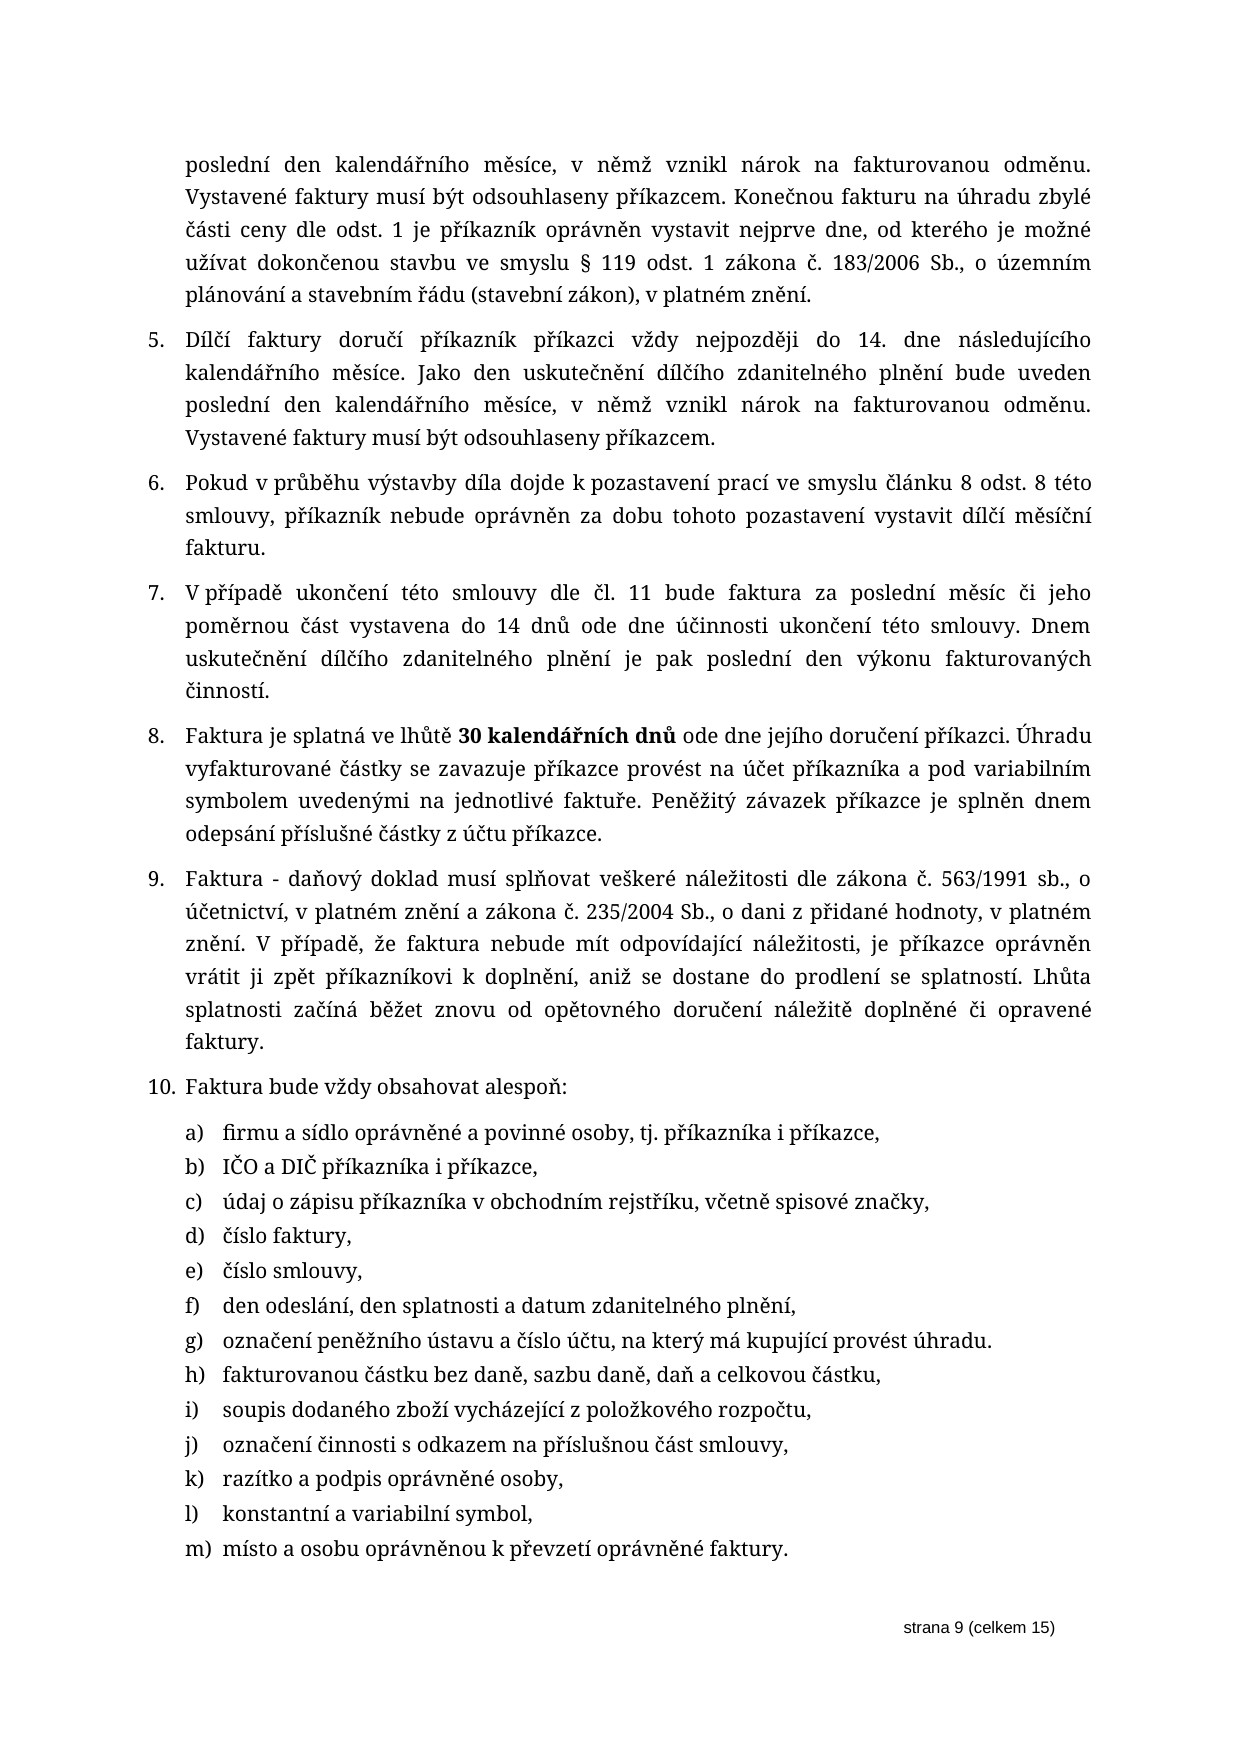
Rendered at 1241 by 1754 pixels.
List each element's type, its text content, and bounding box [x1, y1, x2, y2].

list označení peněžního ústavu a číslo účtu, na který má kupující provést úhradu. [185, 1326, 1092, 1354]
list Faktura - daňový doklad musí splňovat veškeré náležitosti dle zákona č. 563/1991 sb., o účetnictví, v platném znění a zákona č. 235/2004 Sb., o dani z přidané hodnoty, v platném znění. V případě, že faktura nebude mít odpovídající náležitosti, je příkazce oprávněn vrátit ji zpět příkazníkovi k doplnění, aniž se dostane do prodlení se splatností. Lhůta splatnosti začíná běžet znovu od opětovného doručení náležitě doplněné či opravené faktury. [148, 864, 1092, 1056]
list místo a osobu oprávněnou k převzetí oprávněné faktury. [185, 1534, 1092, 1562]
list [148, 150, 1092, 309]
list Faktura je splatná ve lhůtě 30 kalendářních dnů ode dne jejího doručení příkazci. Úhradu vyfakturované částky se zavazuje příkazce provést na účet příkazníka a pod variabilním symbolem uvedenými na jednotlivé faktuře. Peněžitý závazek příkazce je splněn dnem odepsání příslušné částky z účtu příkazce. [148, 721, 1092, 848]
list soupis dodaného zboží vycházející z položkového rozpočtu, [185, 1395, 1092, 1423]
list Pokud v průběhu výstavby díla dojde k pozastavení prací ve smyslu článku 8 odst. 8 této smlouvy, příkazník nebude oprávněn za dobu tohoto pozastavení vystavit dílčí měsíční fakturu. [148, 468, 1092, 562]
list číslo smlouvy, [185, 1256, 1092, 1285]
list číslo faktury, [185, 1222, 1092, 1250]
list razítko a podpis oprávněné osoby, [185, 1464, 1092, 1493]
list firmu a sídlo oprávněné a povinné osoby, tj. příkazníka i příkazce, [185, 1118, 1092, 1146]
list Faktura bude vždy obsahovat alespoň: [148, 1072, 1092, 1101]
list fakturovanou částku bez daně, sazbu daně, daň a celkovou částku, [185, 1360, 1092, 1389]
list konstantní a variabilní symbol, [185, 1499, 1092, 1528]
list Dílčí faktury doručí příkazník příkazci vždy nejpozději do 14. dne následujícího kalendářního měsíce. Jako den uskutečnění dílčího zdanitelného plnění bude uveden poslední den kalendářního měsíce, v němž vznikl nárok na fakturovanou odměnu. Vystavené faktury musí být odsouhlaseny příkazcem. [148, 325, 1092, 452]
list den odeslání, den splatnosti a datum zdanitelného plnění, [185, 1291, 1092, 1319]
list V případě ukončení této smlouvy dle čl. 11 bude faktura za poslední měsíc či jeho poměrnou část vystavena do 14 dnů ode dne účinnosti ukončení této smlouvy. Dnem uskutečnění dílčího zdanitelného plnění je pak poslední den výkonu fakturovaných činností. [148, 578, 1092, 705]
list IČO a DIČ příkazníka i příkazce, [185, 1152, 1092, 1181]
list označení činnosti s odkazem na příslušnou část smlouvy, [185, 1430, 1092, 1458]
list údaj o zápisu příkazníka v obchodním rejstříku, včetně spisové značky, [185, 1187, 1092, 1215]
